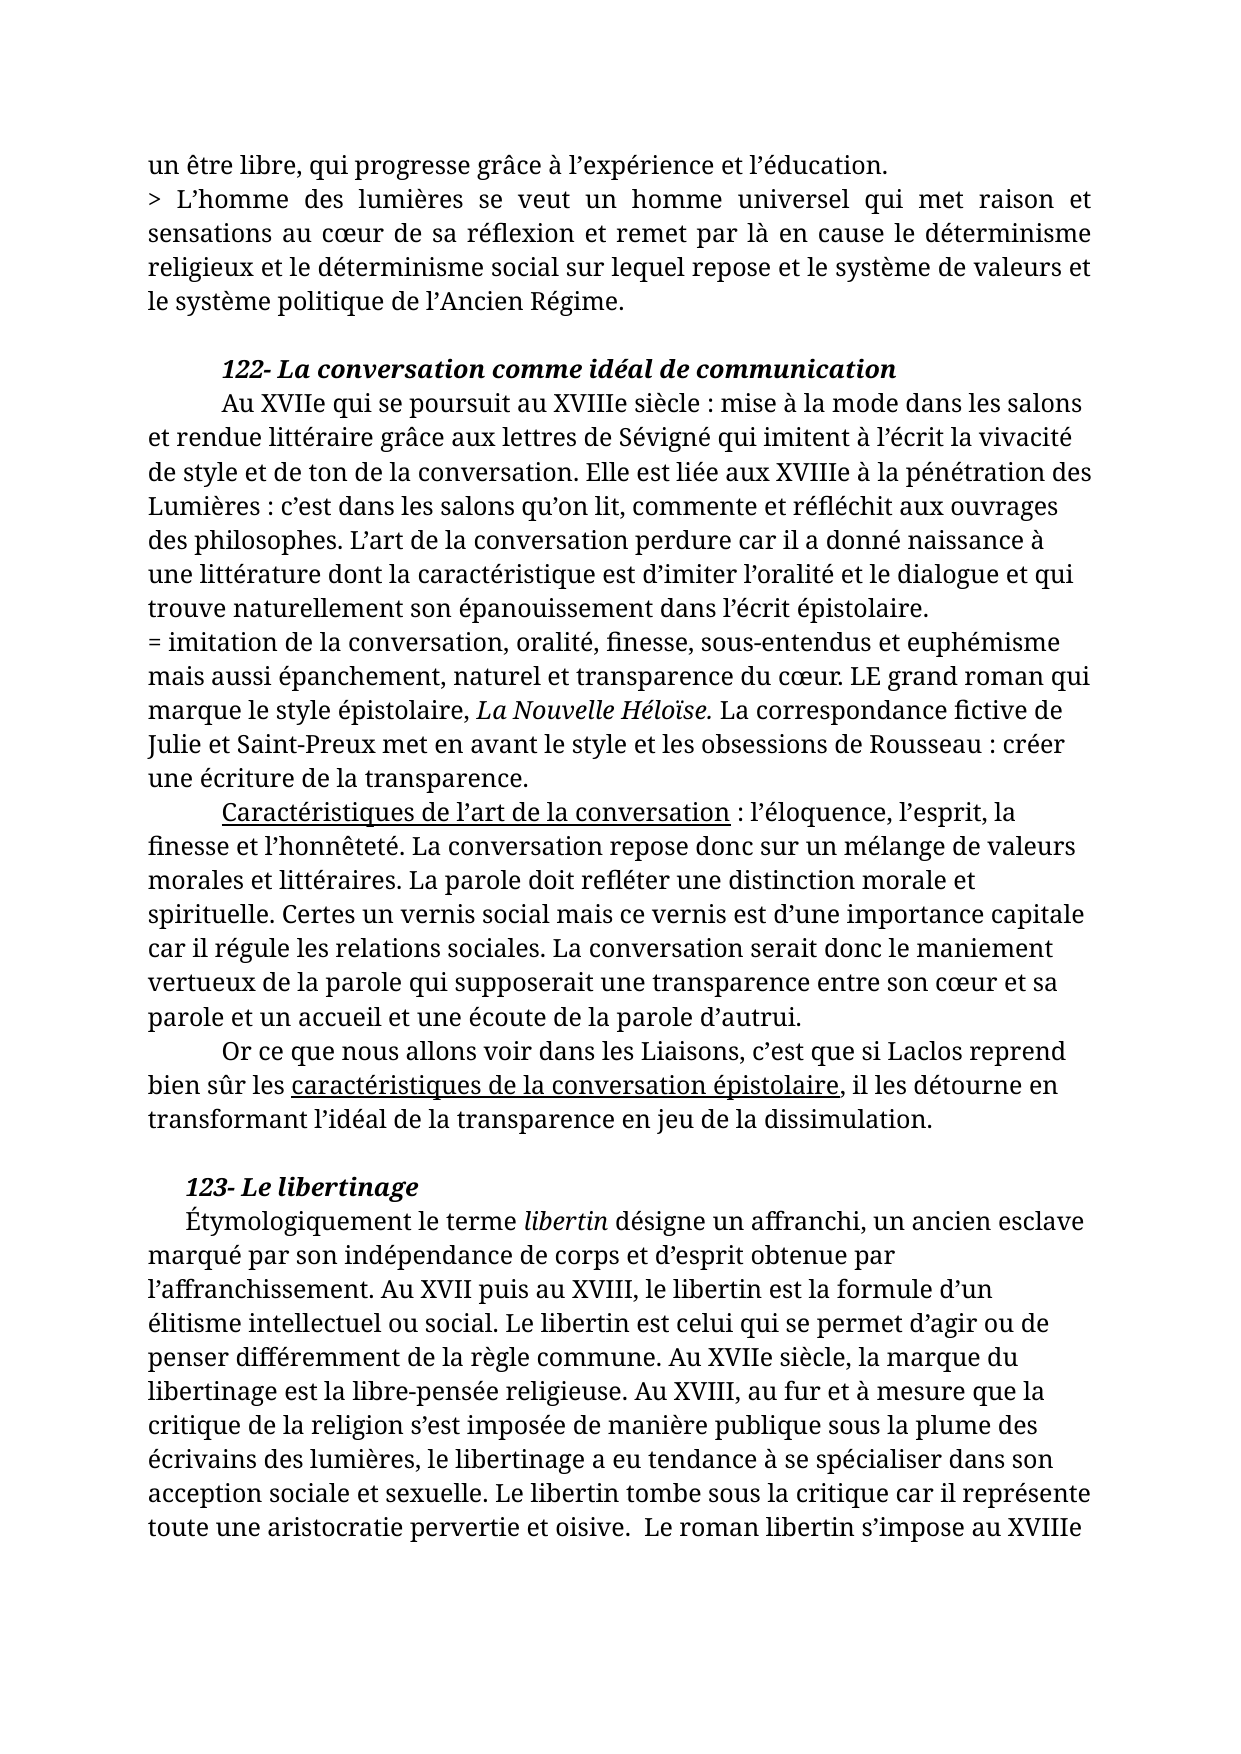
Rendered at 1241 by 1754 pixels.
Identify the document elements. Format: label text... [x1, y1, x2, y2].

text 122- La conversation comme idéal de communication [148, 352, 1093, 386]
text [148, 1203, 1093, 1544]
text Or ce que nous allons voir dans les Liaisons, c’est que si Laclos reprend bien sûr les caractéristiques de la conversation épistolaire, il les détourne en transformant l’idéal de la transparence en jeu de la dissimulation. [148, 1033, 1093, 1135]
text 123- Le libertinage [148, 1169, 1093, 1203]
text Au XVIIe qui se poursuit au XVIIIe siècle : mise à la mode dans les salons et rendue littéraire grâce aux lettres de Sévigné qui imitent à l’écrit la vivacité de style et de ton de la conversation. Elle est liée aux XVIIIe à la pénétration des Lumières : c’est dans les salons qu’on lit, commente et réfléchit aux ouvrages des philosophes. L’art de la conversation perdure car il a donné naissance à une littérature dont la caractéristique est d’imiter l’oralité et le dialogue et qui trouve naturellement son épanouissement dans l’écrit épistolaire. [148, 386, 1093, 624]
text Caractéristiques de l’art de la conversation : l’éloquence, l’esprit, la finesse et l’honnêteté. La conversation repose donc sur un mélange de valeurs morales et littéraires. La parole doit refléter une distinction morale et spirituelle. Certes un vernis social mais ce vernis est d’une importance capitale car il régule les relations sociales. La conversation serait donc le maniement vertueux de la parole qui supposerait une transparence entre son cœur et sa parole et un accueil et une écoute de la parole d’autrui. [148, 795, 1093, 1033]
text = imitation de la conversation, oralité, finesse, sous-entendus et euphémisme mais aussi épanchement, naturel et transparence du cœur. LE grand roman qui marque le style épistolaire, La Nouvelle Héloïse. La correspondance fictive de Julie et Saint-Preux met en avant le style et les obsessions de Rousseau : créer une écriture de la transparence. [148, 624, 1093, 795]
text > L’homme des lumières se veut un homme universel qui met raison et sensations au cœur de sa réflexion et remet par là en cause le déterminisme religieux et le déterminisme social sur lequel repose et le système de valeurs et le système politique de l’Ancien Régime. [148, 182, 1093, 318]
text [148, 148, 1093, 182]
